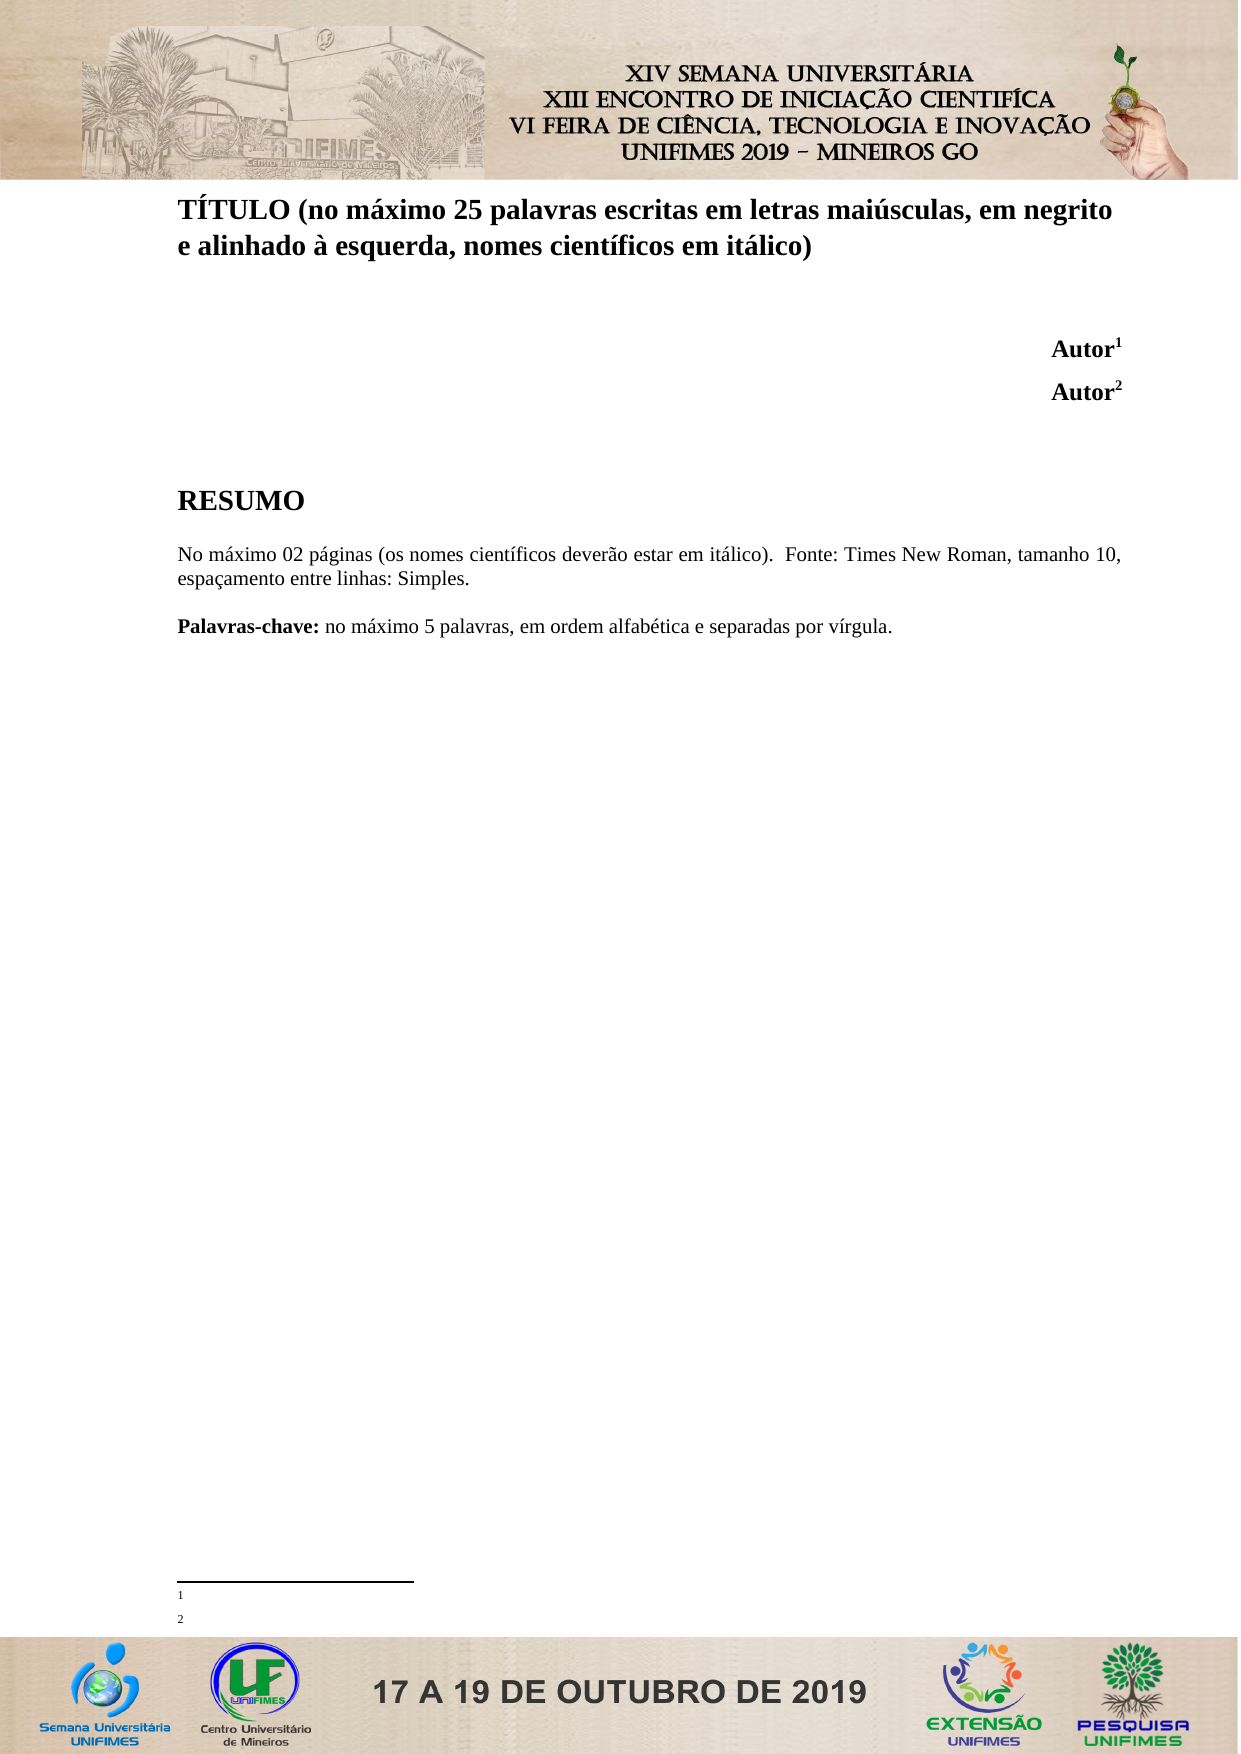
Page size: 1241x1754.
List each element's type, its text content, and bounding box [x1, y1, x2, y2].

text Palavras-chave: no máximo 5 palavras, em ordem alfabética e separadas por vírgula. [177, 614, 1122, 638]
text No máximo 02 páginas (os nomes científicos deverão estar em itálico). Fonte: Times New Roman, tamanho 10, espaçamento entre linhas: Simples. [177, 541, 1122, 589]
picture [0, 0, 1238, 180]
text Autor [177, 377, 1122, 406]
picture [0, 1637, 1238, 1754]
text Autor [177, 334, 1122, 363]
subtitle RESUMO [177, 483, 1122, 516]
text TÍTULO (no máximo 25 palavras escritas em letras maiúsculas, em negrito e alinhado à esquerda, nomes científicos em itálico) [177, 192, 1122, 262]
